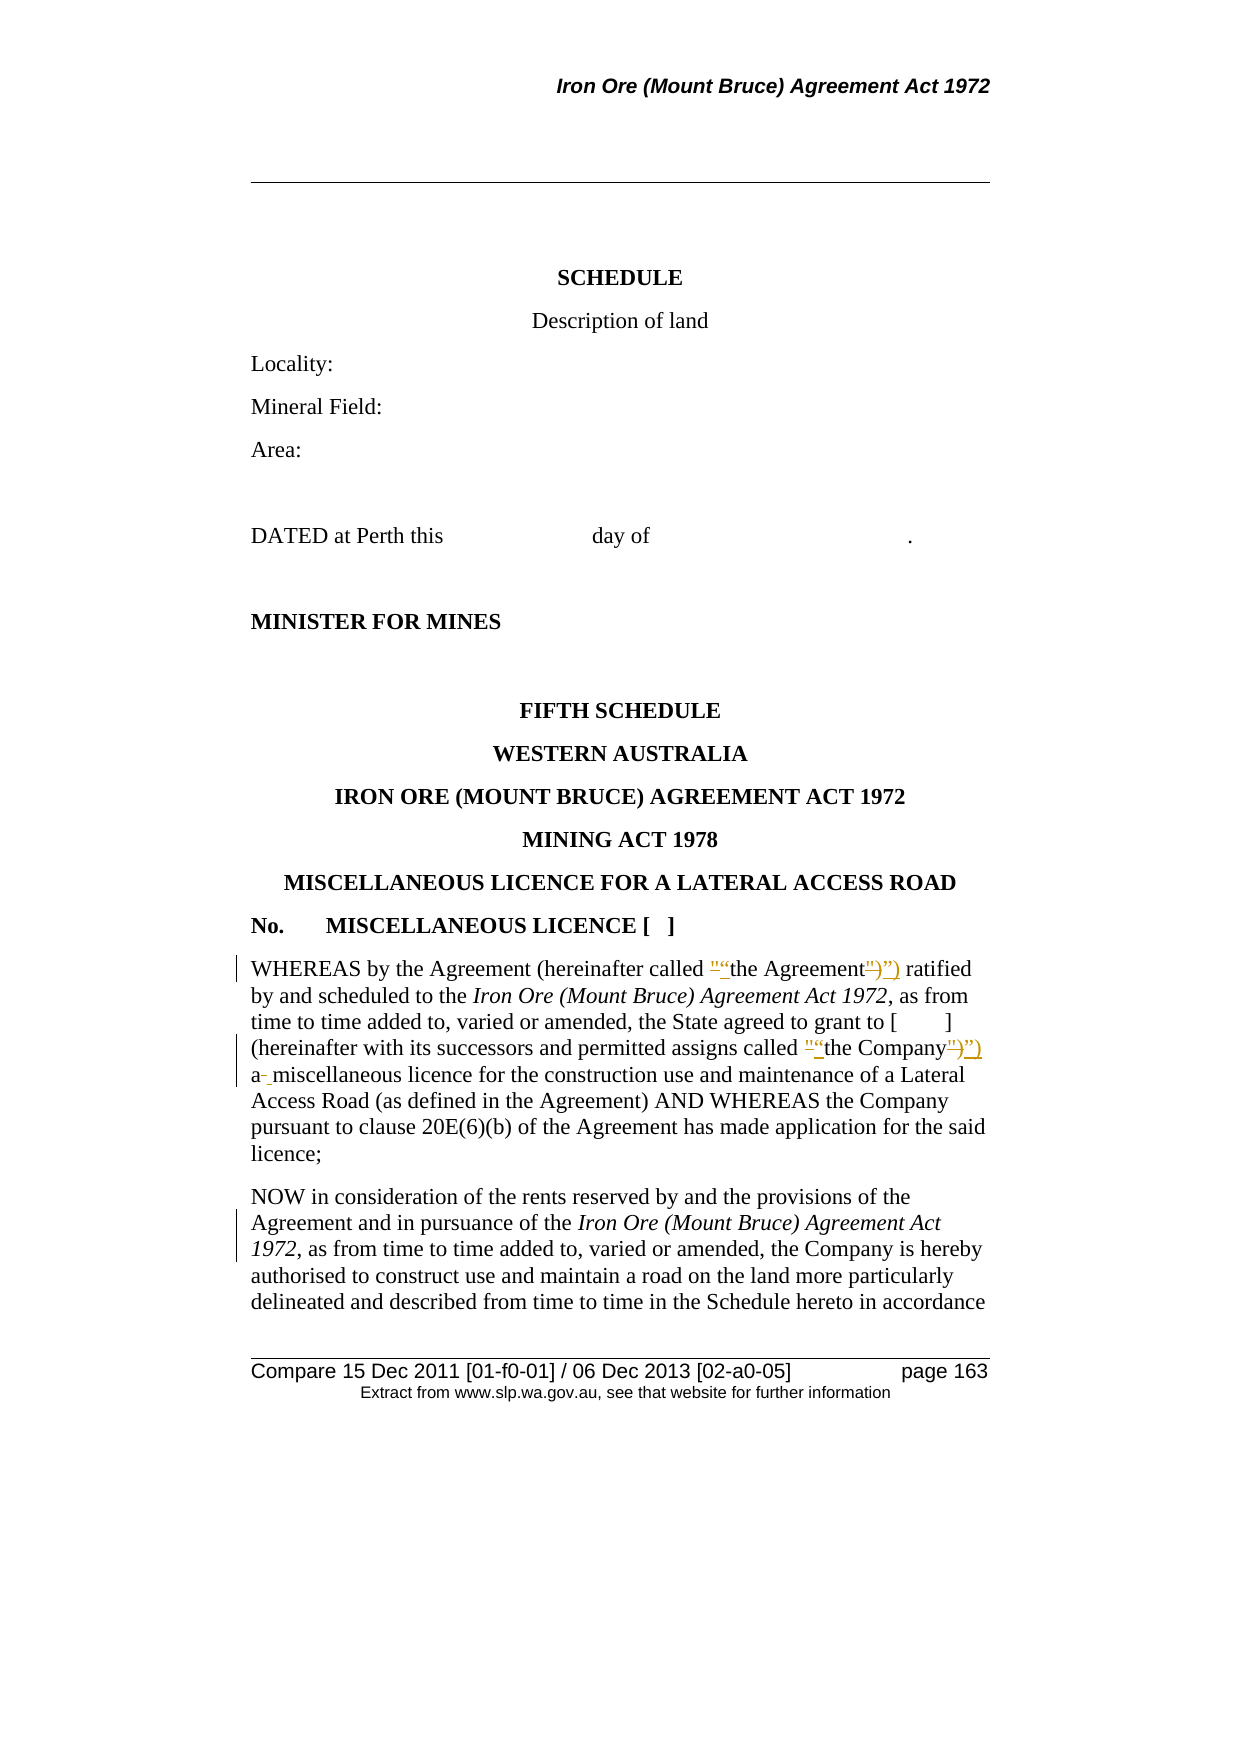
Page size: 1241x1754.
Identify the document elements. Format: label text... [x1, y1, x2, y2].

text WHEREAS by the Agreement (hereinafter called the Agreement ratified by and scheduled to the Iron Ore (Mount Bruce) Agreement Act 1972, as from time to time added to, varied or amended, the State agreed to grant to [ ] (hereinafter with its successors and permitted assigns called the Company amiscellaneous licence for the construction use and maintenance of a Lateral Access Road (as defined in the Agreement) AND WHEREAS the Company pursuant to clause 20E(6)(b) of the Agreement has made application for the said licence; [251, 955, 990, 1166]
text DATED at this day of . [251, 522, 990, 549]
text MINISTER FOR MINES [251, 608, 990, 635]
text No. MISCELLANEOUS LICENCE [ ] [251, 912, 990, 939]
text MISCELLANEOUS [251, 869, 990, 896]
text Locality: [251, 350, 990, 377]
text Area: [251, 436, 990, 463]
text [251, 1183, 990, 1314]
text FIFTH SCHEDULE [251, 697, 990, 723]
text IRON () AGREEMENT ACT 1972 [251, 783, 990, 809]
text Mineral Field: [251, 393, 990, 419]
text SCHEDULE [251, 264, 990, 291]
text MINING ACT 1978 [251, 826, 990, 853]
text Description of land [251, 307, 990, 333]
